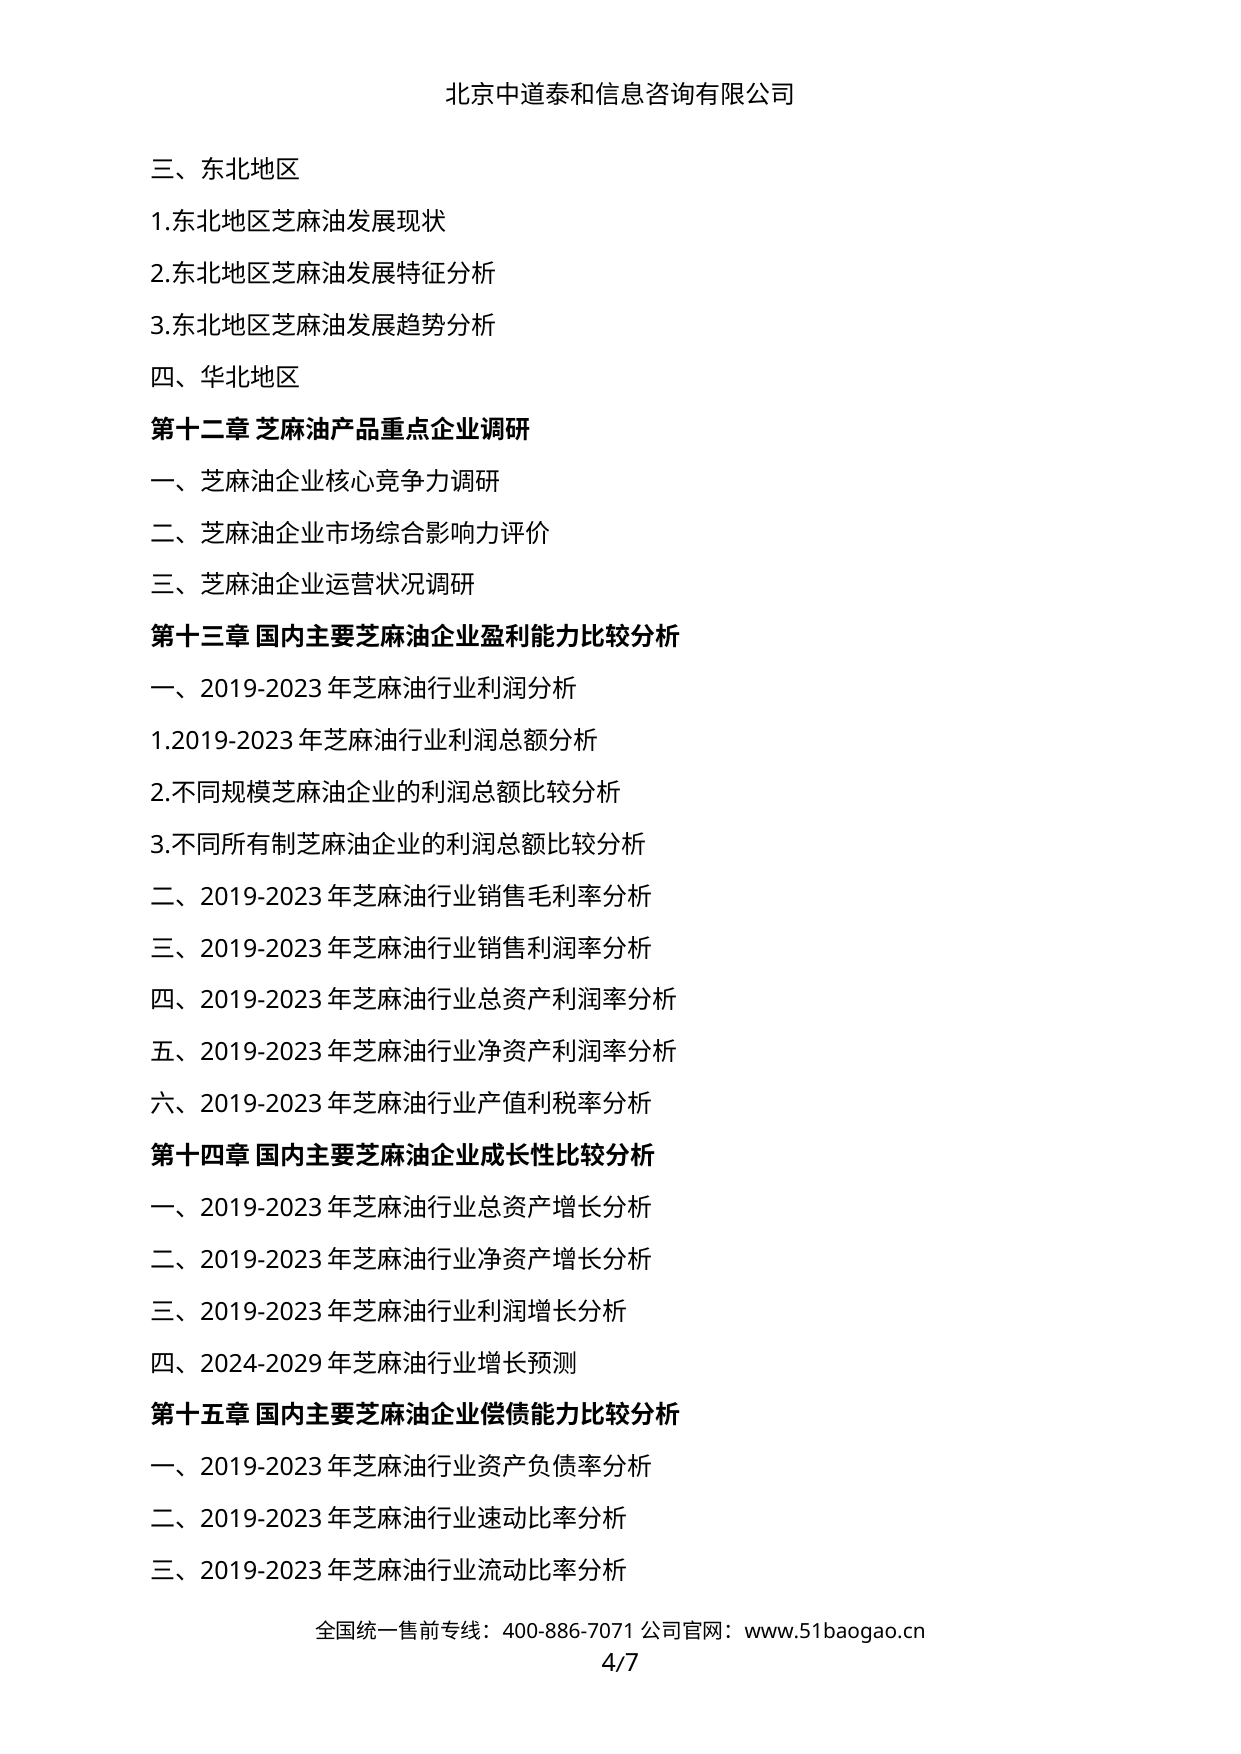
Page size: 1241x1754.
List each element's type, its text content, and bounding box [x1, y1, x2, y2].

text 1.2019-2023年芝麻油行业利润总额分析 [150, 721, 1090, 757]
text 三、芝麻油企业运营状况调研 [150, 565, 1090, 601]
text 3.东北地区芝麻油发展趋势分析 [150, 306, 1090, 342]
text 第十五章 国内主要芝麻油企业偿债能力比较分析 [150, 1395, 1090, 1431]
text 三、2019-2023年芝麻油行业流动比率分析 [150, 1551, 1090, 1587]
text 3.不同所有制芝麻油企业的利润总额比较分析 [150, 824, 1090, 861]
text 一、2019-2023年芝麻油行业资产负债率分析 [150, 1447, 1090, 1483]
text 二、芝麻油企业市场综合影响力评价 [150, 513, 1090, 549]
text 一、2019-2023年芝麻油行业总资产增长分析 [150, 1187, 1090, 1224]
text 一、芝麻油企业核心竞争力调研 [150, 461, 1090, 497]
text 三、2019-2023年芝麻油行业销售利润率分析 [150, 928, 1090, 964]
text 五、2019-2023年芝麻油行业净资产利润率分析 [150, 1032, 1090, 1068]
text 二、2019-2023年芝麻油行业销售毛利率分析 [150, 876, 1090, 912]
text 四、华北地区 [150, 357, 1090, 394]
text 二、2019-2023年芝麻油行业速动比率分析 [150, 1499, 1090, 1535]
text 六、2019-2023年芝麻油行业产值利税率分析 [150, 1084, 1090, 1120]
text 1.东北地区芝麻油发展现状 [150, 202, 1090, 238]
text 三、2019-2023年芝麻油行业利润增长分析 [150, 1291, 1090, 1327]
text 三、东北地区 [150, 150, 1090, 186]
text 第十三章 国内主要芝麻油企业盈利能力比较分析 [150, 617, 1090, 653]
text 2.不同规模芝麻油企业的利润总额比较分析 [150, 772, 1090, 809]
text 四、2024-2029年芝麻油行业增长预测 [150, 1343, 1090, 1379]
text 二、2019-2023年芝麻油行业净资产增长分析 [150, 1239, 1090, 1276]
text 四、2019-2023年芝麻油行业总资产利润率分析 [150, 980, 1090, 1016]
text 第十二章 芝麻油产品重点企业调研 [150, 409, 1090, 446]
text 第十四章 国内主要芝麻油企业成长性比较分析 [150, 1136, 1090, 1172]
text 2.东北地区芝麻油发展特征分析 [150, 254, 1090, 290]
text 一、2019-2023年芝麻油行业利润分析 [150, 669, 1090, 705]
